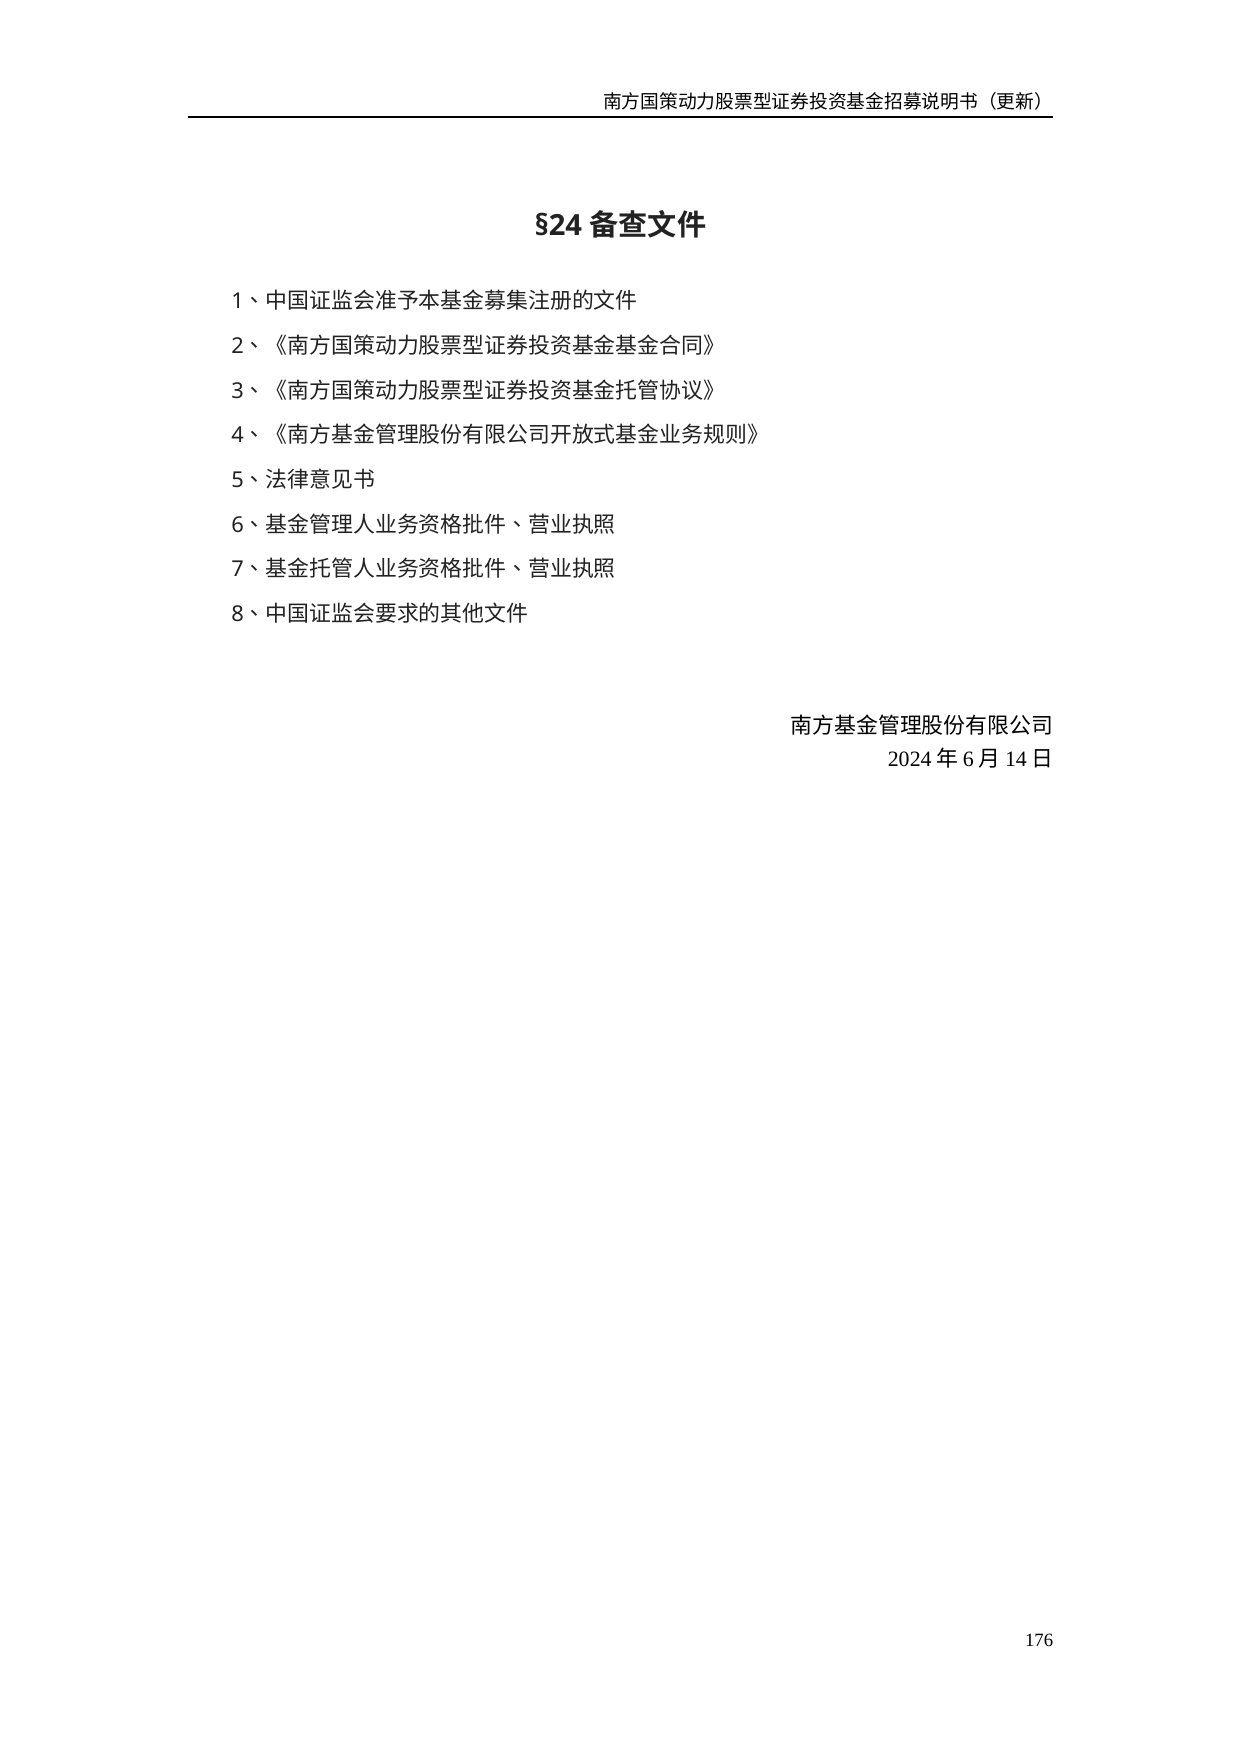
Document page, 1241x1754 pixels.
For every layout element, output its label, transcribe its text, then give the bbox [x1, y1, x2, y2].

text 5、法律意见书 [187, 464, 1053, 494]
text §24 备查文件 [187, 191, 1053, 256]
text 2、《南方国策动力股票型证券投资基金基金合同》 [187, 330, 1053, 360]
text 6、基金管理人业务资格批件、营业执照 [187, 509, 1053, 538]
text 4、《南方基金管理股份有限公司开放式基金业务规则》 [187, 419, 1053, 449]
text 1、中国证监会准予本基金募集注册的文件 [187, 285, 1053, 315]
text 3、《南方国策动力股票型证券投资基金托管协议》 [187, 375, 1053, 404]
text 南方基金管理股份有限公司 [187, 708, 1053, 740]
text 2024年 6月 14日 [187, 740, 1053, 773]
text 7、基金托管人业务资格批件、营业执照 [187, 553, 1053, 583]
text 8、中国证监会要求的其他文件 [187, 598, 1053, 628]
